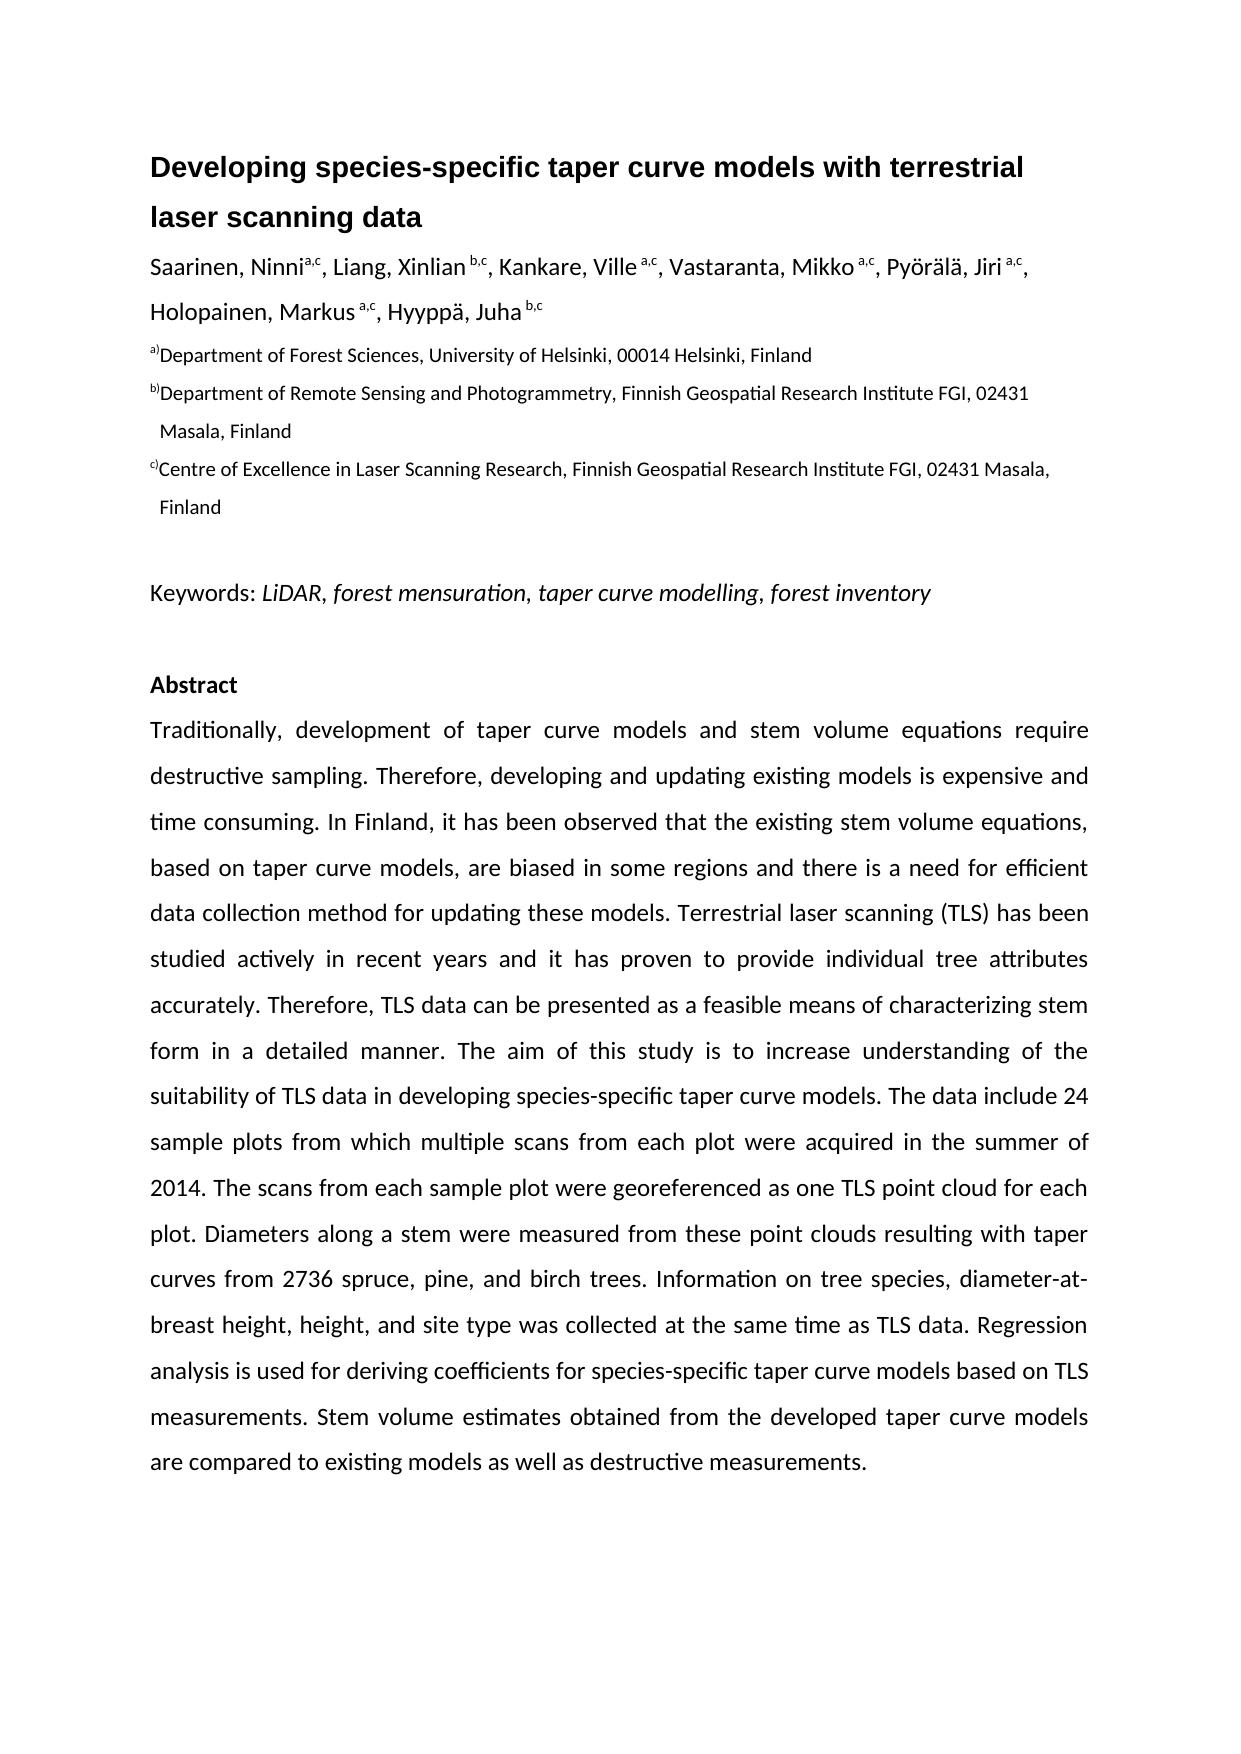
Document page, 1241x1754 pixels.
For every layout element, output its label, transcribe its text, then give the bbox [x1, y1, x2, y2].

text Developing species-specific taper curve models with terrestrial laser scanning data [150, 150, 1090, 234]
text Abstract [150, 669, 1090, 699]
text Saarinen, Ninnia,c, Liang, Xinlian b,c, Kankare, Ville a,c, Vastaranta, Mikko a,c, Pyörälä, Jiri a,c, Holopainen, Markus a,c, Hyyppä, Juha b,c [150, 251, 1090, 327]
text Keywords: LiDAR, forest mensuration, taper curve modelling, forest inventory [150, 577, 1090, 608]
text a)Department of Forest Sciences, University of Helsinki, 00014 Helsinki, Finland b)Department of Remote Sensing and Photogrammetry, Finnish Geospatial Research Institute FGI, 02431 Masala, Finland [150, 342, 1090, 444]
text c)Centre of Excellence in Laser Scanning Research, Finnish Geospatial Research Institute FGI, 02431 Masala, Finland [150, 456, 1090, 563]
text Traditionally, development of taper curve models and stem volume equations require destructive sampling. Therefore, developing and updating existing models is expensive and time consuming. In Finland, it has been observed that the existing stem volume equations, based on taper curve models, are biased in some regions and there is a need for efficient data collection method for updating these models. Terrestrial laser scanning (TLS) has been studied actively in recent years and it has proven to provide individual tree attributes accurately. Therefore, TLS data can be presented as a feasible means of characterizing stem form in a detailed manner. The aim of this study is to increase understanding of the suitability of TLS data in developing species-specific taper curve models. The data include 24 sample plots from which multiple scans from each plot were acquired in the summer of 2014. The scans from each sample plot were georeferenced as one TLS point cloud for each plot. Diameters along a stem were measured from these point clouds resulting with taper curves from 2736 spruce, pine, and birch trees. Information on tree species, diameter-at-breast height, height, and site type was collected at the same time as TLS data. Regression analysis is used for deriving coefficients for species-specific taper curve models based on TLS measurements. Stem volume estimates obtained from the developed taper curve models are compared to existing models as well as destructive measurements. [150, 715, 1090, 1477]
